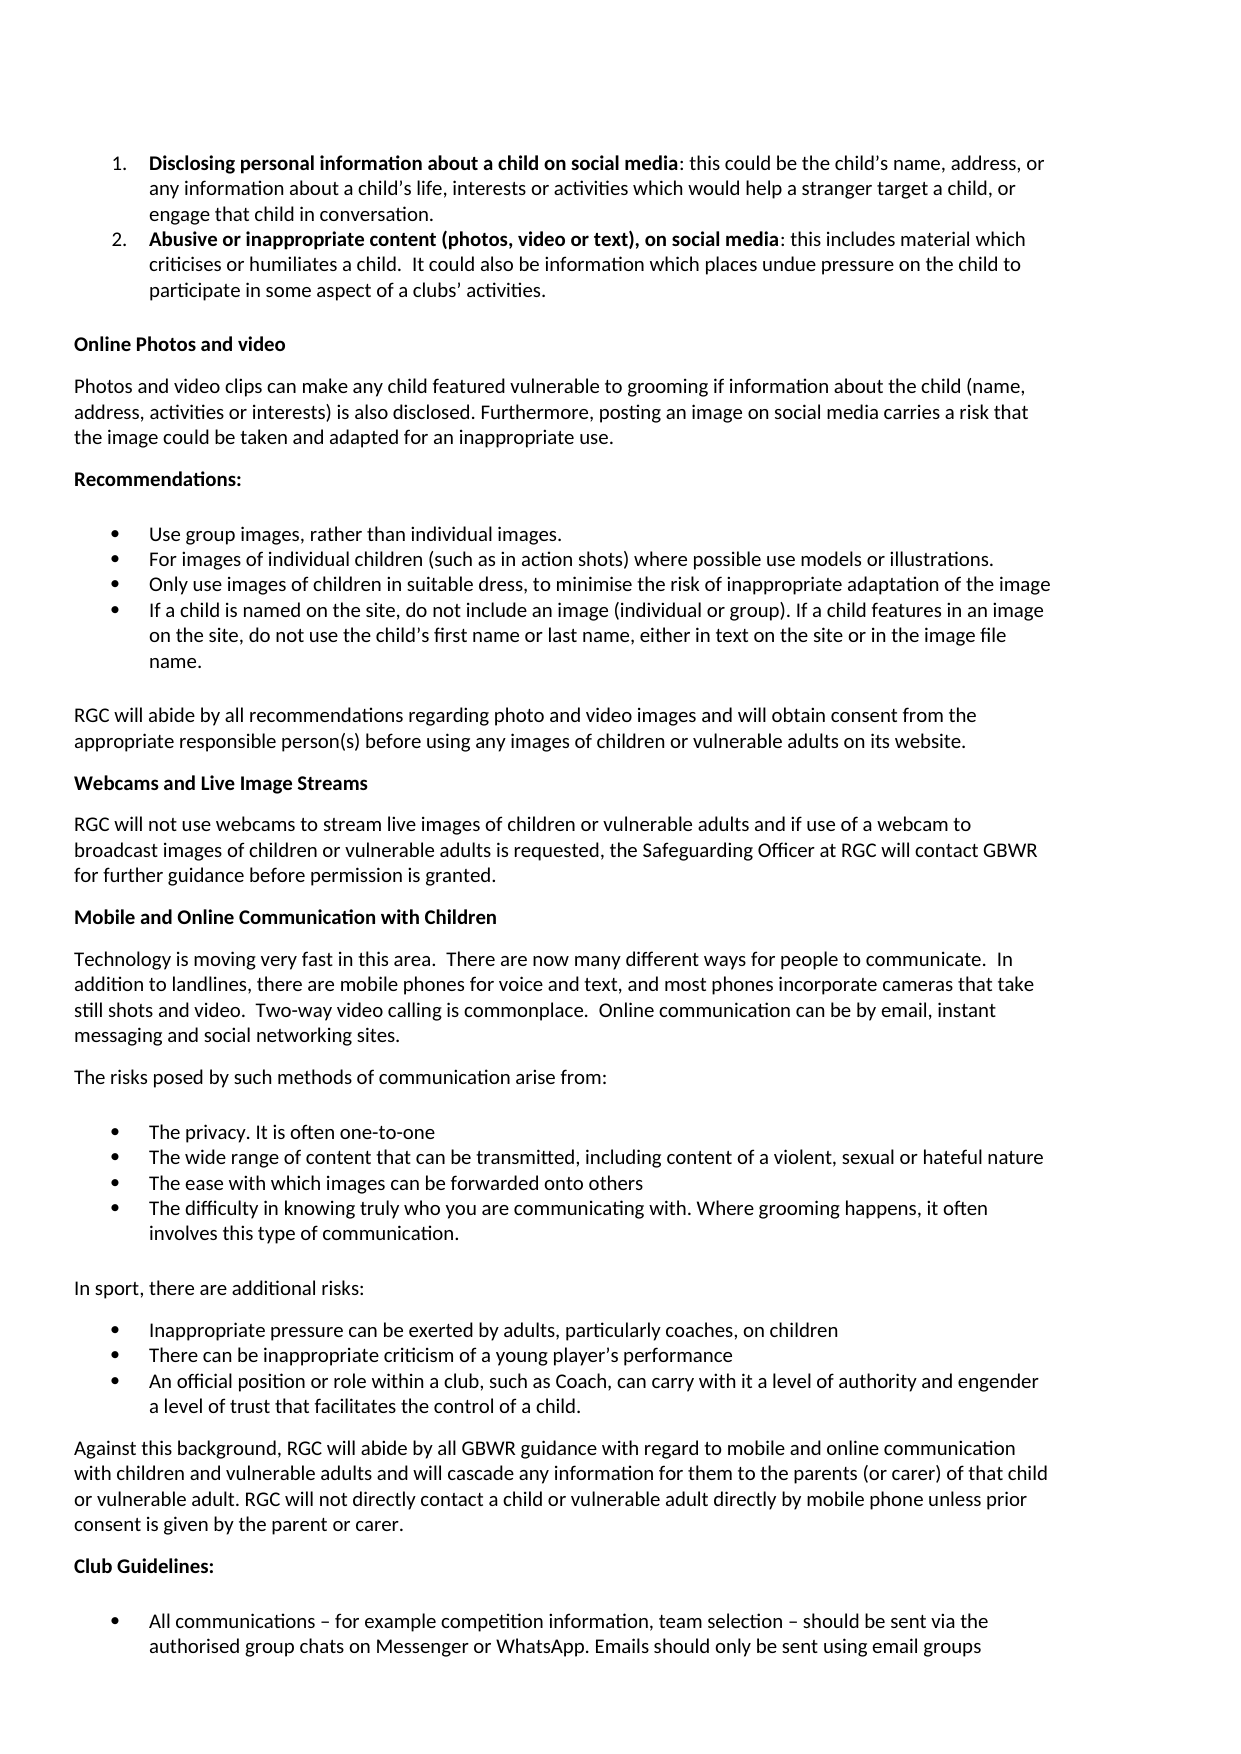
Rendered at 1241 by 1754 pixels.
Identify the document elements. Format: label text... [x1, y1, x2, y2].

list Only use images of children in suitable dress, to minimise the risk of inappropriate adaptation of the image [111, 572, 1053, 597]
list Use group images, rather than individual images. [111, 521, 1053, 546]
text Against this background, RGC will abide by all GBWR guidance with regard to mobile and online communication with children and vulnerable adults and will cascade any information for them to the parents (or carer) of that child or vulnerable adult. RGC will not directly contact a child or vulnerable adult directly by mobile phone unless prior consent is given by the parent or carer. [74, 1435, 1053, 1537]
text In sport, there are additional risks: [74, 1275, 1053, 1301]
list Disclosing personal information about a child on social media: this could be the child’s name, address, or any information about a child’s life, interests or activities which would help a stranger target a child, or engage that child in conversation. [111, 150, 1053, 226]
text Technology is moving very fast in this area. There are now many different ways for people to communicate. In addition to landlines, there are mobile phones for voice and text, and most phones incorporate cameras that take still shots and video. Two-way video calling is commonplace. Online communication can be by email, instant messaging and social networking sites. [74, 946, 1053, 1048]
text Club Guidelines: [74, 1553, 1053, 1579]
text Webcams and Live Image Streams [74, 770, 1053, 795]
text RGC will abide by all recommendations regarding photo and video images and will obtain consent from the appropriate responsible person(s) before using any images of children or vulnerable adults on its website. [74, 702, 1053, 753]
text Recommendations: [74, 466, 1053, 492]
text The risks posed by such methods of communication arise from: [74, 1064, 1053, 1090]
text Photos and video clips can make any child featured vulnerable to grooming if information about the child (name, address, activities or interests) is also disclosed. Furthermore, posting an image on social media carries a risk that the image could be taken and adapted for an inappropriate use. [74, 373, 1053, 450]
list For images of individual children (such as in action shots) where possible use models or illustrations. [111, 546, 1053, 572]
text Mobile and Online Communication with Children [74, 904, 1053, 930]
text Online Photos and video [74, 332, 1053, 357]
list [111, 1608, 1053, 1659]
list Inappropriate pressure can be exerted by adults, particularly coaches, on children [111, 1317, 1053, 1342]
list If a child is named on the site, do not include an image (individual or group). If a child features in an image on the site, do not use the child’s first name or last name, either in text on the site or in the image file name. [111, 597, 1053, 673]
list Abusive or inappropriate content (photos, video or text), on social media: this includes material which criticises or humiliates a child. It could also be information which places undue pressure on the child to participate in some aspect of a clubs’ activities. [111, 226, 1053, 302]
list An official position or role within a club, such as Coach, can carry with it a level of authority and engender a level of trust that facilitates the control of a child. [111, 1368, 1053, 1419]
text RGC will not use webcams to stream live images of children or vulnerable adults and if use of a webcam to broadcast images of children or vulnerable adults is requested, the Safeguarding Officer at RGC will contact GBWR for further guidance before permission is granted. [74, 812, 1053, 888]
list The difficulty in knowing truly who you are communicating with. Where grooming happens, it often involves this type of communication. [111, 1195, 1053, 1246]
list The wide range of content that can be transmitted, including content of a violent, sexual or hateful nature [111, 1144, 1053, 1170]
list The ease with which images can be forwarded onto others [111, 1170, 1053, 1195]
list The privacy. It is often one-to-one [111, 1119, 1053, 1144]
list There can be inappropriate criticism of a young player’s performance [111, 1342, 1053, 1368]
